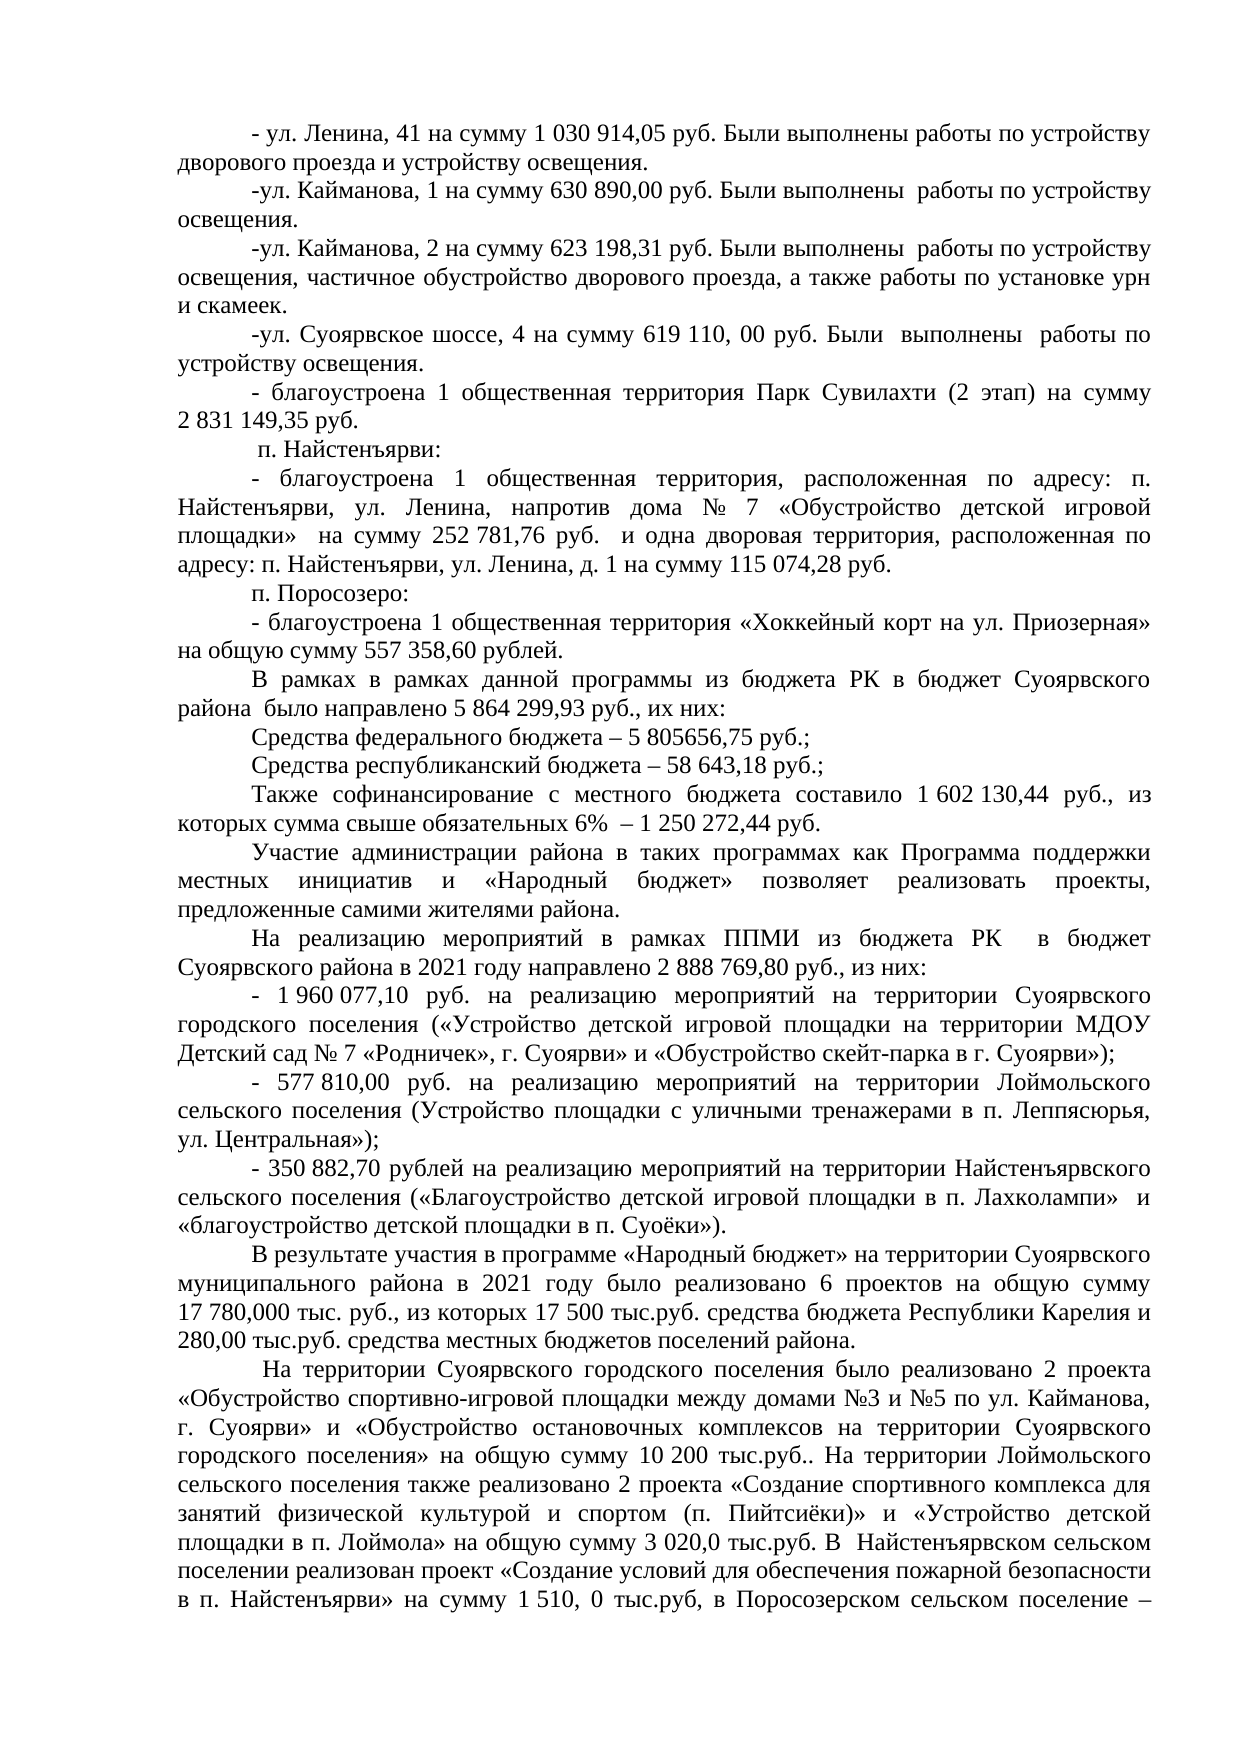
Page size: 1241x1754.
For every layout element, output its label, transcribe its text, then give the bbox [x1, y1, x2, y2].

text Средства республиканский бюджета – 58 643,18 руб.; [177, 751, 1152, 779]
text Участие администрации района в таких программах как Программа поддержки местных инициатив и «Народный бюджет» позволяет реализовать проекты, предложенные самими жителями района. [177, 837, 1152, 923]
text п. Поросозеро: [177, 578, 1152, 607]
text Также софинансирование с местного бюджета составило 1 602 130,44 руб., из которых сумма свыше обязательных 6% – 1 250 272,44 руб. [177, 779, 1152, 837]
text - ул. Ленина, 41 на сумму 1 030 914,05 руб. Были выполнены работы по устройству дворового проезда и устройству освещения. [177, 118, 1152, 176]
text -ул. Кайманова, 2 на сумму 623 198,31 руб. Были выполнены работы по устройству освещения, частичное обустройство дворового проезда, а также работы по установке урн и скамеек. [177, 233, 1152, 319]
text - 1 960 077,10 руб. на реализацию мероприятий на территории Суоярвского городского поселения («Устройство детской игровой площадки на территории МДОУ Детский сад № 7 «Родничек», г. Суоярви» и «Обустройство скейт-парка в г. Суоярви»); [177, 981, 1152, 1067]
text - 577 810,00 руб. на реализацию мероприятий на территории Лоймольского сельского поселения (Устройство площадки с уличными тренажерами в п. Леппясюрья, ул. Центральная»); [177, 1067, 1152, 1153]
text -ул. Кайманова, 1 на сумму 630 890,00 руб. Были выполнены работы по устройству освещения. [177, 176, 1152, 233]
text - благоустроена 1 общественная территория, расположенная по адресу: п. Найстенъярви, ул. Ленина, напротив дома № 7 «Обустройство детской игровой площадки» на сумму 252 781,76 руб. и одна дворовая территория, расположенная по адресу: п. Найстенъярви, ул. Ленина, д. 1 на сумму 115 074,28 руб. [177, 463, 1152, 578]
text - благоустроена 1 общественная территория «Хоккейный корт на ул. Приозерная» на общую сумму 557 358,60 рублей. [177, 607, 1152, 664]
text На реализацию мероприятий в рамках ППМИ из бюджета РК в бюджет Суоярвского района в 2021 году направлено 2 888 769,80 руб., из них: [177, 923, 1152, 981]
text п. Найстенъярви: [177, 434, 1152, 463]
text - 350 882,70 рублей на реализацию мероприятий на территории Найстенъярвского сельского поселения («Благоустройство детской игровой площадки в п. Лахколампи» и «благоустройство детской площадки в п. Суоёки»). [177, 1153, 1152, 1239]
text -ул. Суоярвское шоссе, 4 на сумму 619 110, 00 руб. Были выполнены работы по устройству освещения. [177, 319, 1152, 377]
text В результате участия в программе «Народный бюджет» на территории Суоярвского муниципального района в 2021 году было реализовано 6 проектов на общую сумму 17 780,000 тыс. руб., из которых 17 500 тыс.руб. средства бюджета Республики Карелия и 280,00 тыс.руб. средства местных бюджетов поселений района. [177, 1239, 1152, 1354]
text В рамках в рамках данной программы из бюджета РК в бюджет Суоярвского района было направлено 5 864 299,93 руб., их них: [177, 664, 1152, 722]
text - благоустроена 1 общественная территория Парк Сувилахти (2 этап) на сумму 2 831 149,35 руб. [177, 377, 1152, 434]
text Средства федерального бюджета – 5 805656,75 руб.; [177, 722, 1152, 751]
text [177, 1354, 1152, 1613]
